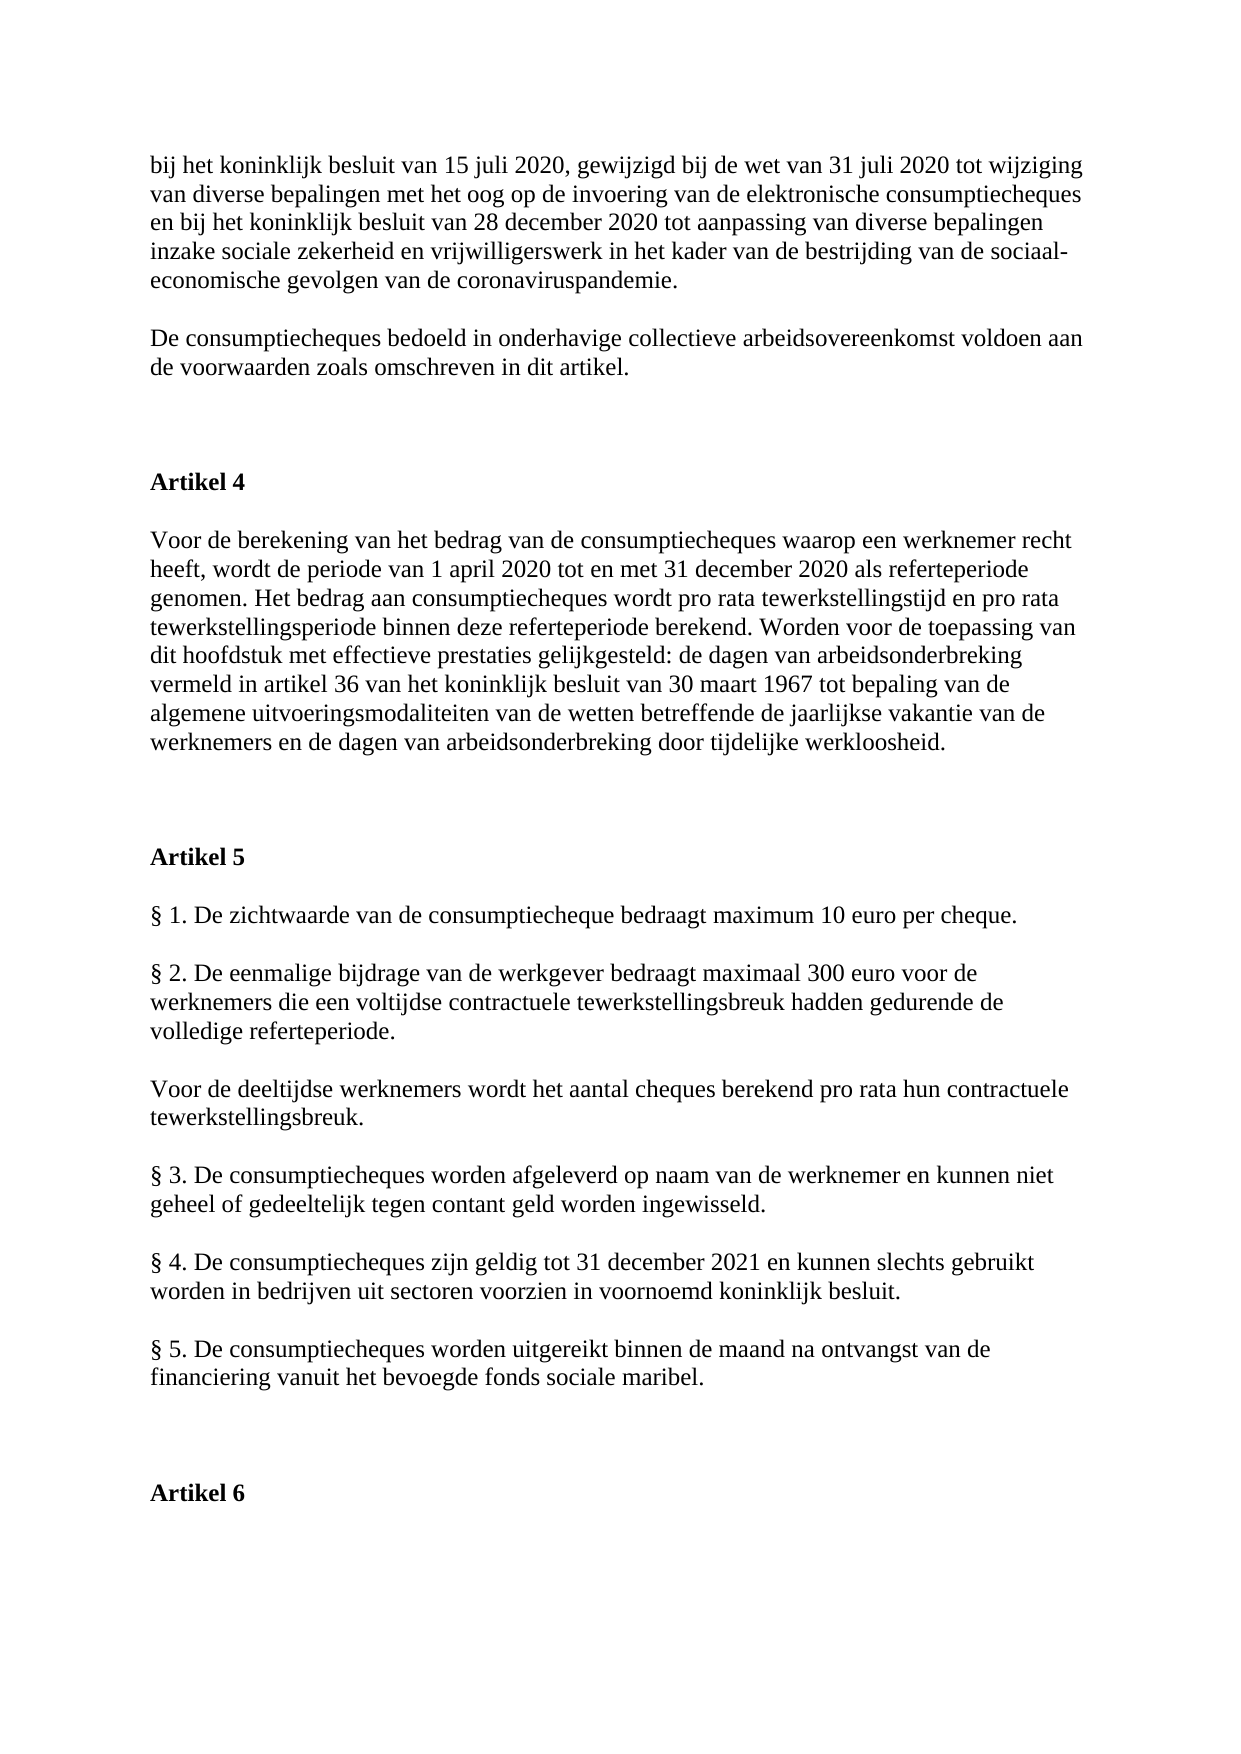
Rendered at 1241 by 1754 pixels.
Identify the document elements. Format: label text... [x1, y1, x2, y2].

text § 5. De consumptiecheques worden uitgereikt binnen de maand na ontvangst van de financiering vanuit het bevoegde fonds sociale maribel. [150, 1334, 1090, 1391]
text Artikel 5 [150, 842, 1090, 871]
text § 1. De zichtwaarde van de consumptiecheque bedraagt maximum 10 euro per cheque. [150, 900, 1090, 929]
text § 4. De consumptiecheques zijn geldig tot 31 december 2021 en kunnen slechts gebruikt worden in bedrijven uit sectoren voorzien in voornoemd koninklijk besluit. [150, 1247, 1090, 1304]
text De consumptiecheques bedoeld in onderhavige collectieve arbeidsovereenkomst voldoen aan de voorwaarden zoals omschreven in dit artikel. [150, 323, 1090, 380]
text § 2. De eenmalige bijdrage van de werkgever bedraagt maximaal 300 euro voor de werknemers die een voltijdse contractuele tewerkstellingsbreuk hadden gedurende de volledige referteperiode. [150, 958, 1090, 1044]
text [150, 150, 1090, 294]
text § 3. De consumptiecheques worden afgeleverd op naam van de werknemer en kunnen niet geheel of gedeeltelijk tegen contant geld worden ingewisseld. [150, 1160, 1090, 1218]
text Voor de deeltijdse werknemers wordt het aantal cheques berekend pro rata hun contractuele tewerkstellingsbreuk. [150, 1074, 1090, 1131]
text Voor de berekening van het bedrag van de consumptiecheques waarop een werknemer recht heeft, wordt de periode van 1 april 2020 tot en met 31 december 2020 als referteperiode genomen. Het bedrag aan consumptiecheques wordt pro rata tewerkstellingstijd en pro rata tewerkstellingsperiode binnen deze referteperiode berekend. Worden voor de toepassing van dit hoofdstuk met effectieve prestaties gelijkgesteld: de dagen van arbeidsonderbreking vermeld in artikel 36 van het koninklijk besluit van 30 maart 1967 tot bepaling van de algemene uitvoeringsmodaliteiten van de wetten betreffende de jaarlijkse vakantie van de werknemers en de dagen van arbeidsonderbreking door tijdelijke werkloosheid. [150, 525, 1090, 755]
text Artikel 6 [150, 1478, 1090, 1507]
text Artikel 4 [150, 467, 1090, 496]
